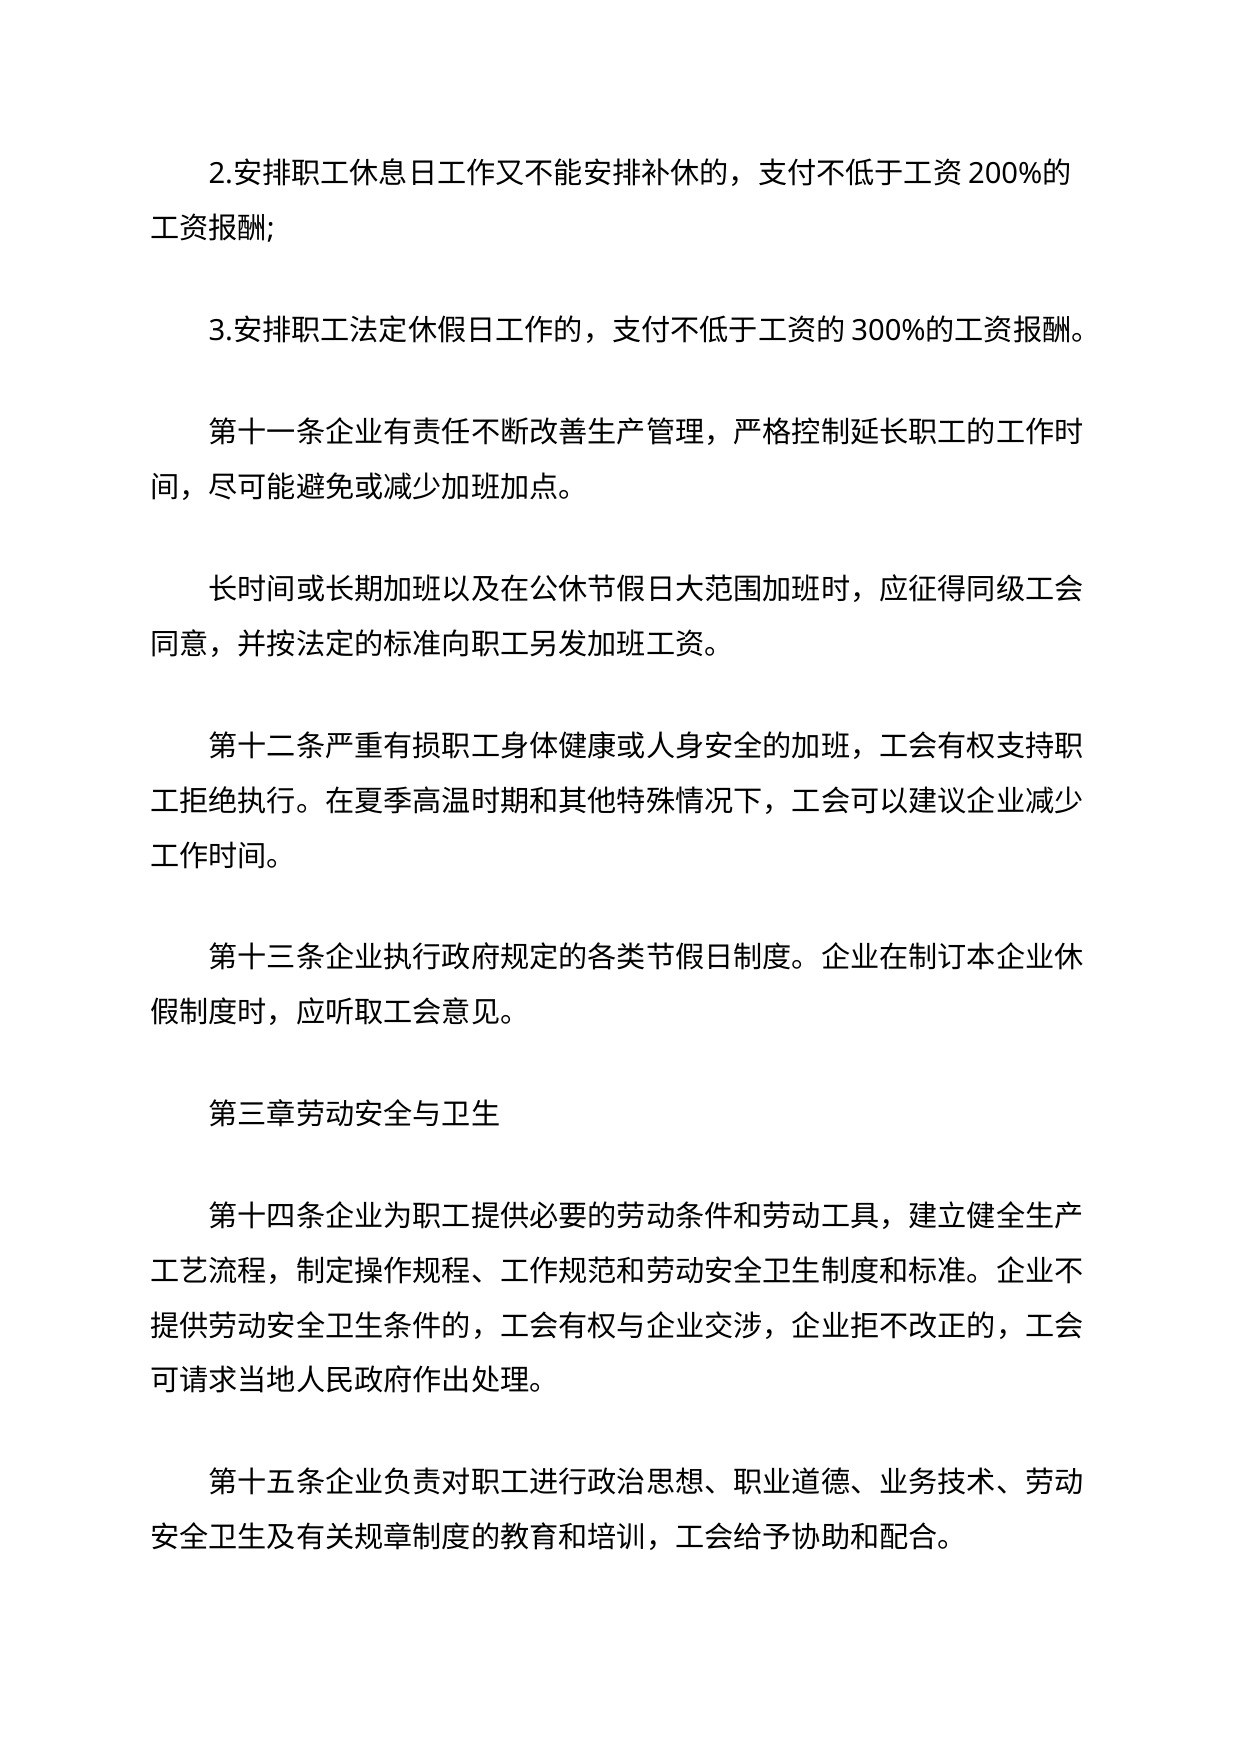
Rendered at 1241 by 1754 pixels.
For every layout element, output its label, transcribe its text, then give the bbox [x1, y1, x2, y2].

text 第十三条企业执行政府规定的各类节假日制度。企业在制订本企业休假制度时，应听取工会意见。 [150, 934, 1090, 1031]
text 第十五条企业负责对职工进行政治思想、职业道德、业务技术、劳动安全卫生及有关规章制度的教育和培训，工会给予协助和配合。 [150, 1459, 1090, 1556]
text 第十一条企业有责任不断改善生产管理，严格控制延长职工的工作时间，尽可能避免或减少加班加点。 [150, 409, 1090, 506]
text 3.安排职工法定休假日工作的，支付不低于工资的300%的工资报酬。 [150, 307, 1090, 349]
text 第三章劳动安全与卫生 [150, 1091, 1090, 1133]
text 第十二条严重有损职工身体健康或人身安全的加班，工会有权支持职工拒绝执行。在夏季高温时期和其他特殊情况下，工会可以建议企业减少工作时间。 [150, 722, 1090, 874]
text 第十四条企业为职工提供必要的劳动条件和劳动工具，建立健全生产工艺流程，制定操作规程、工作规范和劳动安全卫生制度和标准。企业不提供劳动安全卫生条件的，工会有权与企业交涉，企业拒不改正的，工会可请求当地人民政府作出处理。 [150, 1192, 1090, 1399]
text 长时间或长期加班以及在公休节假日大范围加班时，应征得同级工会同意，并按法定的标准向职工另发加班工资。 [150, 566, 1090, 663]
text 2.安排职工休息日工作又不能安排补休的，支付不低于工资200%的工资报酬; [150, 150, 1090, 247]
